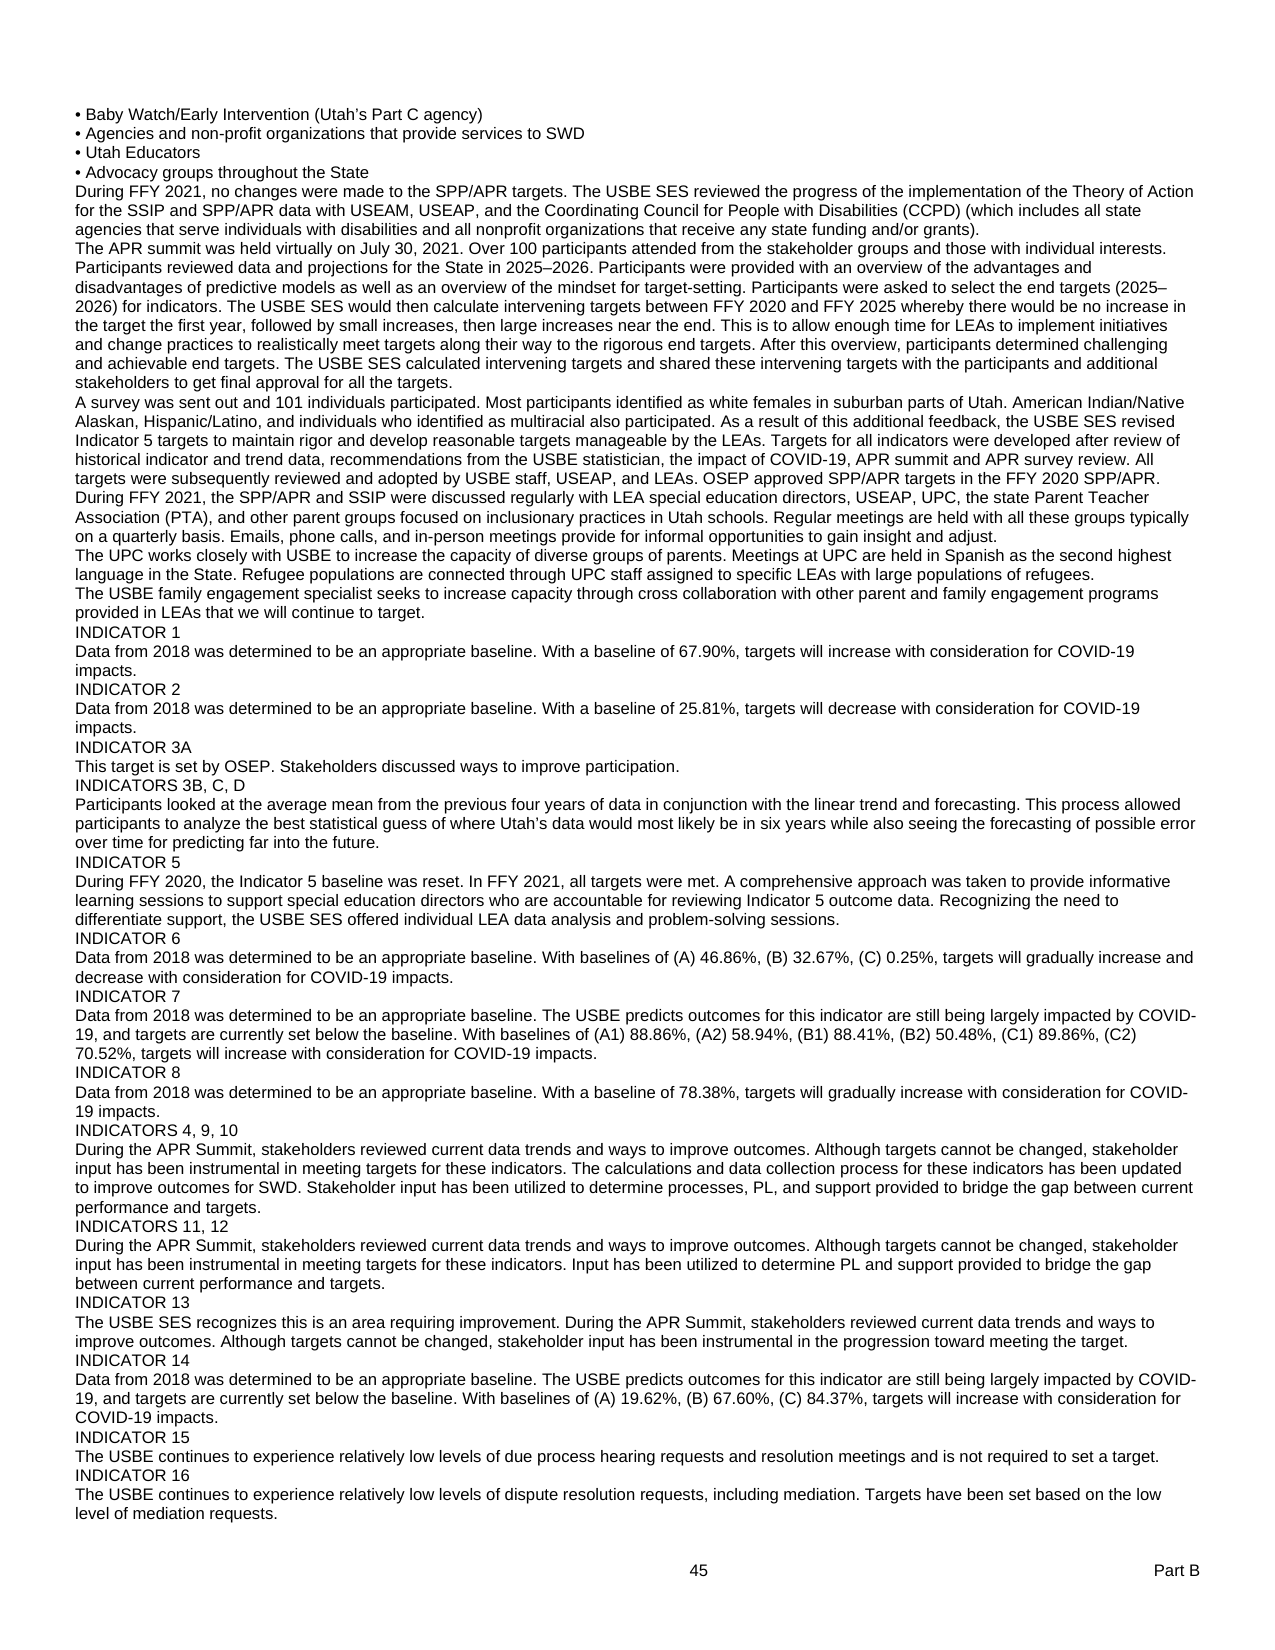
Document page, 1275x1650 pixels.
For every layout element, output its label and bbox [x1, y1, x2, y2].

text [75, 105, 1200, 1523]
